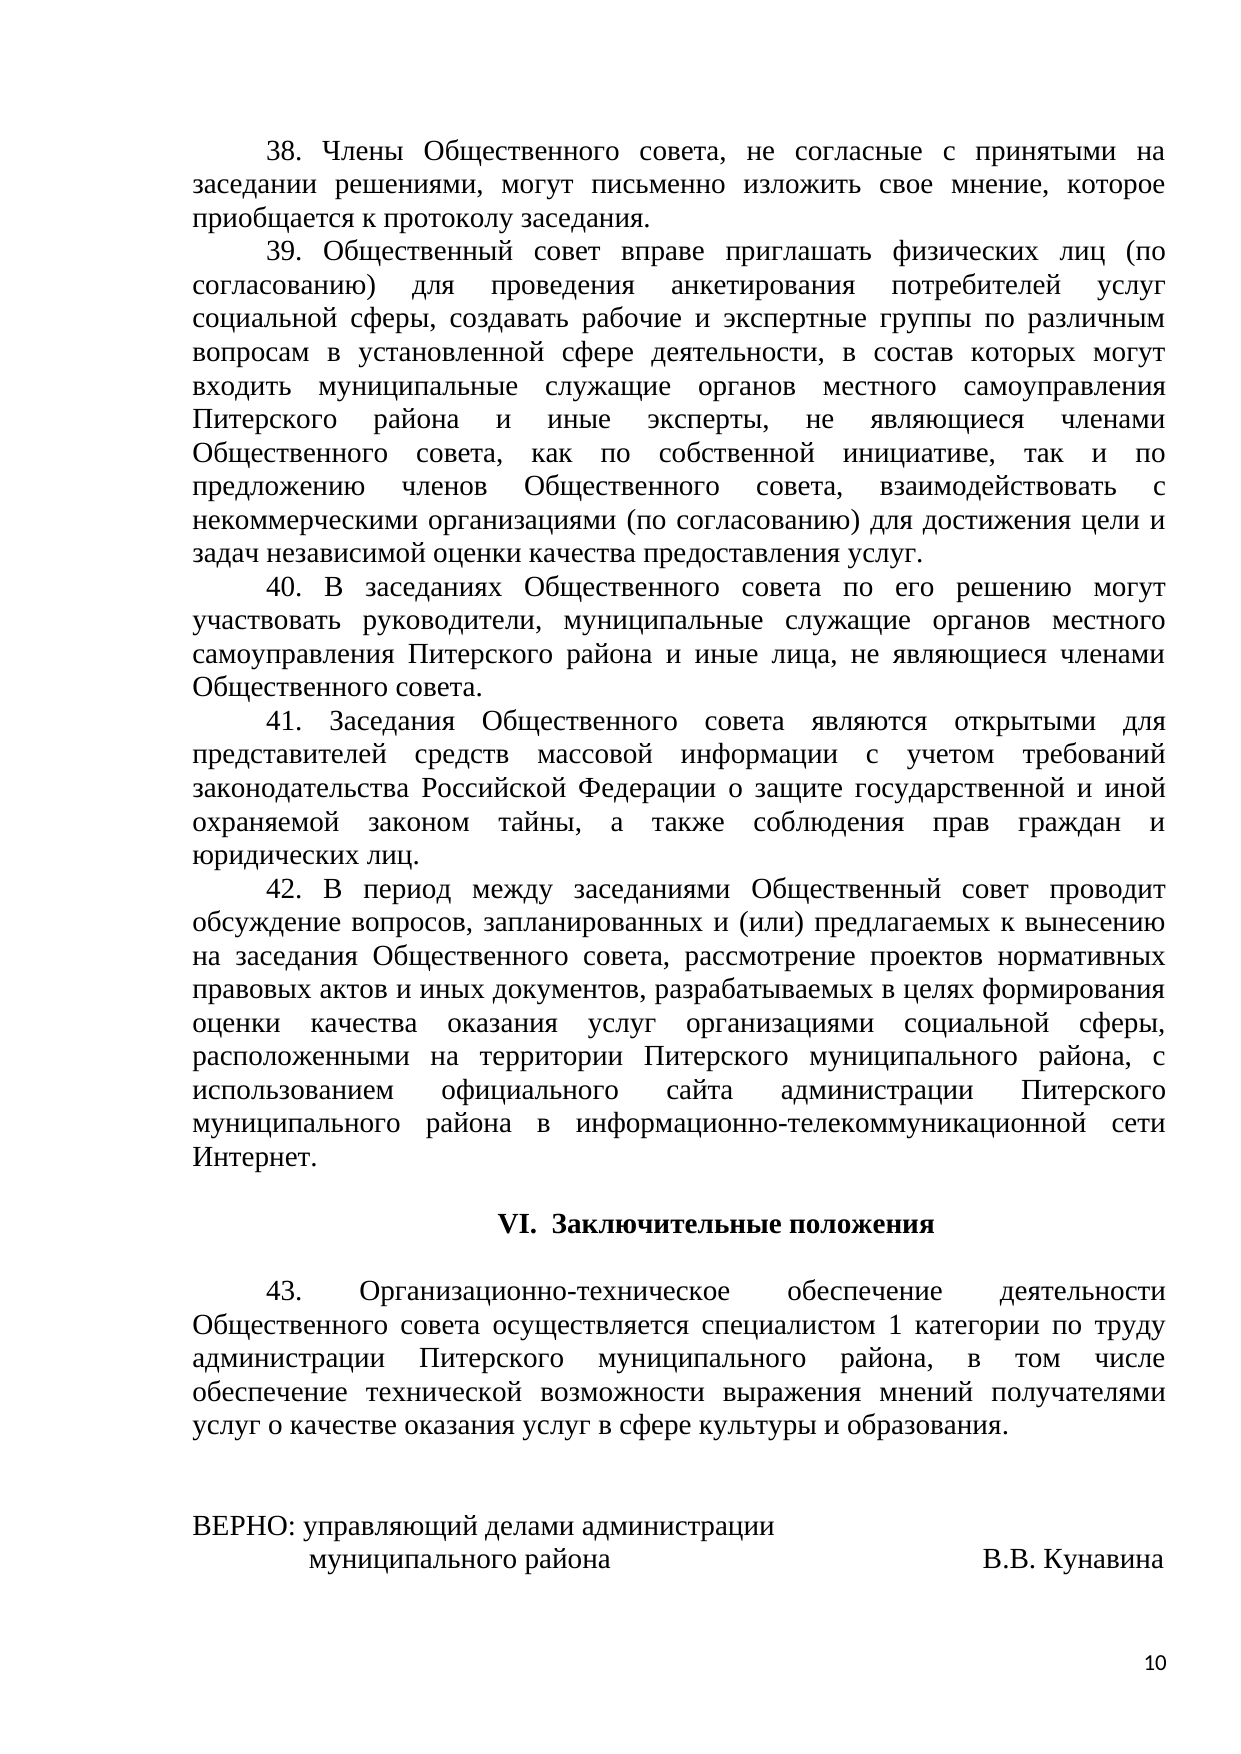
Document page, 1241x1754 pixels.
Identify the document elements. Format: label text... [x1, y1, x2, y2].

text муниципального района В.В. Кунавина [192, 1542, 1166, 1575]
text 42. В период между заседаниями Общественный совет проводит обсуждение вопросов, запланированных и (или) предлагаемых к вынесению на заседания Общественного совета, рассмотрение проектов нормативных правовых актов и иных документов, разрабатываемых в целях формирования оценки качества оказания услуг организациями социальной сферы, расположенными на территории Питерского муниципального района, с использованием официального сайта администрации Питерского муниципального района в информационно-телекоммуникационной сети Интернет. [192, 871, 1166, 1173]
text VI. Заключительные положения [192, 1206, 1166, 1240]
text 40. В заседаниях Общественного совета по его решению могут участвовать руководители, муниципальные служащие органов местного самоуправления Питерского района и иные лица, не являющиеся членами Общественного совета. [192, 569, 1166, 703]
text 43. Организационно-техническое обеспечение деятельности Общественного совета осуществляется специалистом 1 категории по труду администрации Питерского муниципального района, в том числе обеспечение технической возможности выражения мнений получателями услуг о качестве оказания услуг в сфере культуры и образования. [192, 1273, 1166, 1441]
text ВЕРНО: управляющий делами администрации [192, 1508, 1166, 1542]
text 39. Общественный совет вправе приглашать физических лиц (по согласованию) для проведения анкетирования потребителей услуг социальной сферы, создавать рабочие и экспертные группы по различным вопросам в установленной сфере деятельности, в состав которых могут входить муниципальные служащие органов местного самоуправления Питерского района и иные эксперты, не являющиеся членами Общественного совета, как по собственной инициативе, так и по предложению членов Общественного совета, взаимодействовать с некоммерческими организациями (по согласованию) для достижения цели и задач независимой оценки качества предоставления услуг. [192, 233, 1166, 569]
text 38. Члены Общественного совета, не согласные с принятыми на заседании решениями, могут письменно изложить свое мнение, которое приобщается к протоколу заседания. [192, 133, 1166, 233]
text 41. Заседания Общественного совета являются открытыми для представителей средств массовой информации с учетом требований законодательства Российской Федерации о защите государственной и иной охраняемой законом тайны, а также соблюдения прав граждан и юридических лиц. [192, 703, 1166, 871]
